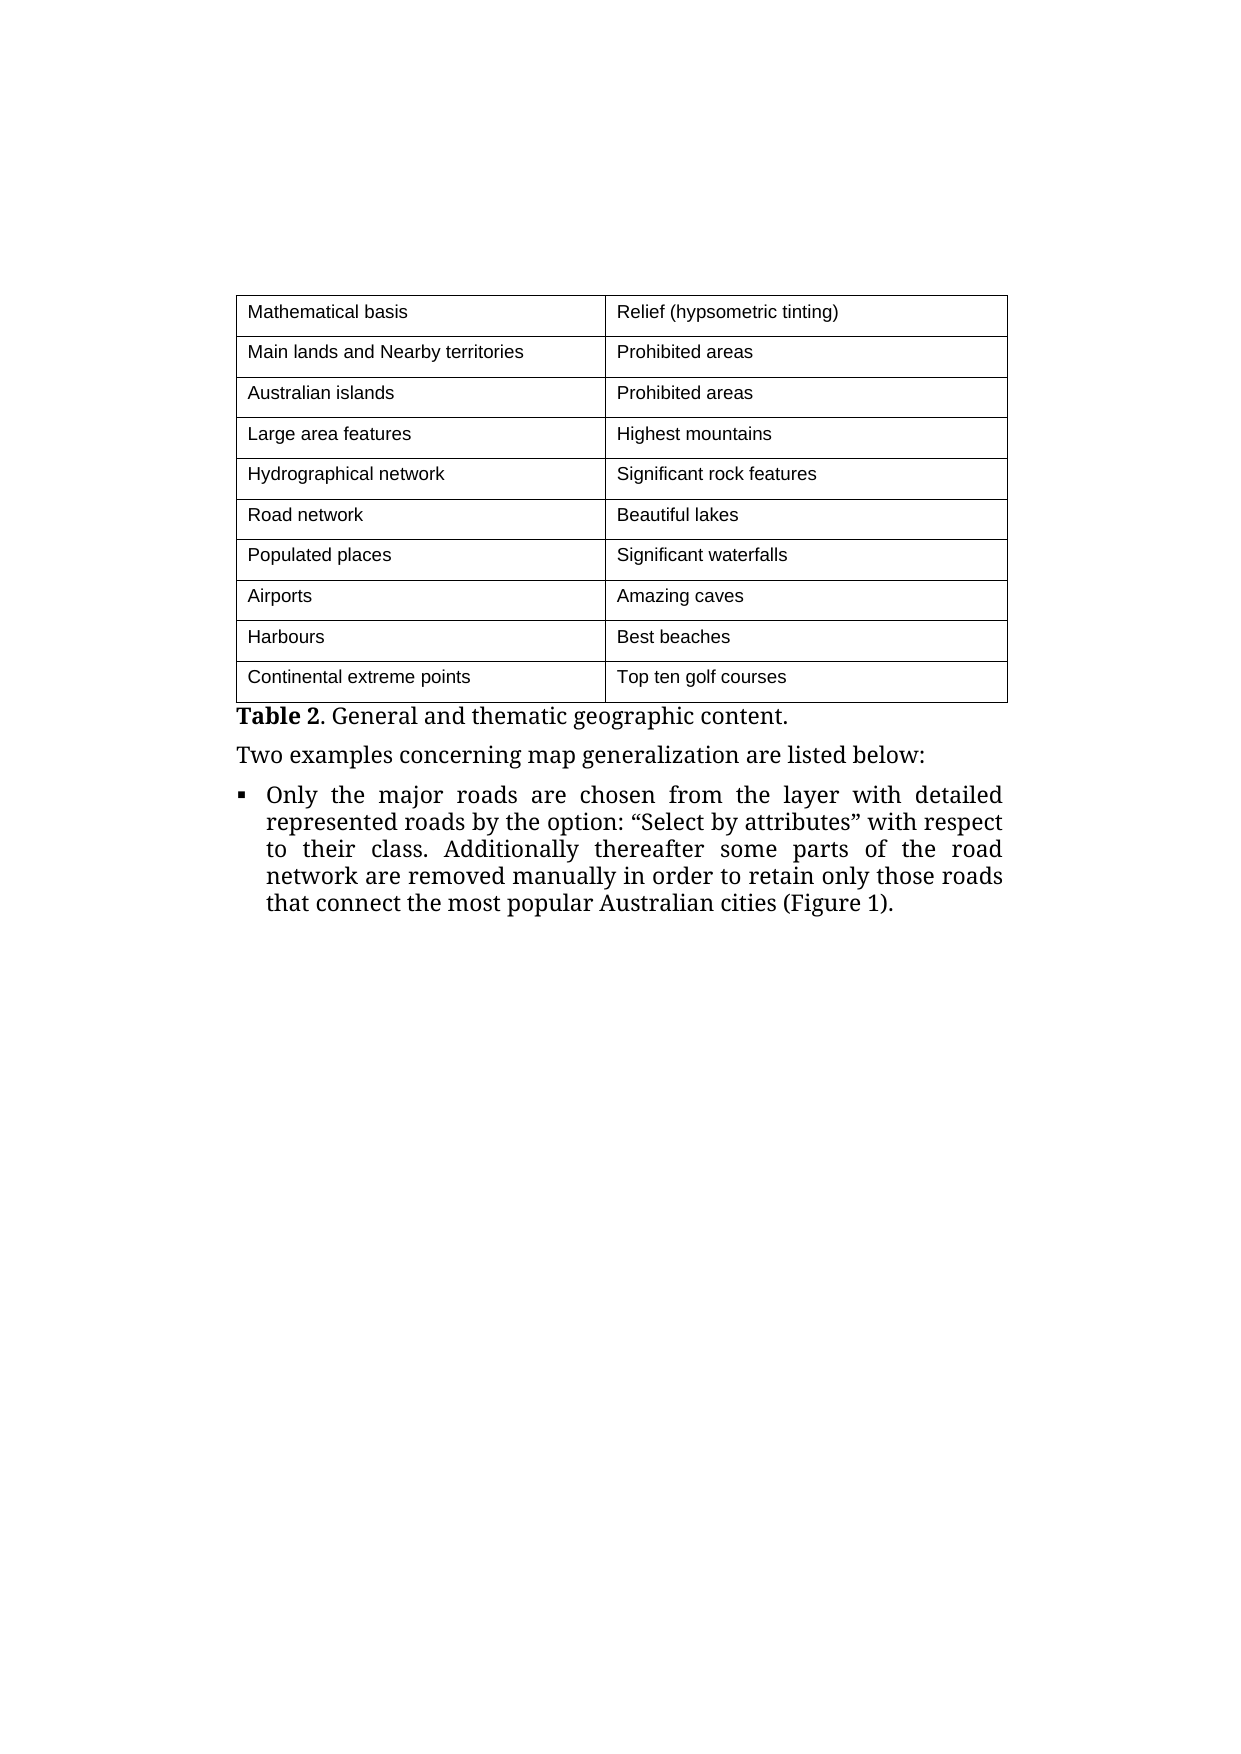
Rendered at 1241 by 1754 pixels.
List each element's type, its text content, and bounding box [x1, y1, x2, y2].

table_cell Amazing caves [606, 581, 1007, 620]
table_cell Highest mountains [606, 418, 1007, 458]
table_cell Best beaches [606, 621, 1007, 661]
table_cell Populated places [237, 540, 605, 580]
text Two examples concerning map generalization are listed below: [236, 742, 1004, 769]
table_cell Prohibited areas [606, 337, 1007, 377]
table_cell Road network [237, 500, 605, 539]
list Only the major roads are chosen from the layer with detailed represented roads by the option: “Select by attributes” with respect to their class. Additionally thereafter some parts of the road network are removed manually in order to retain only those roads that connect the most popular Australian cities (Figure 1). [236, 782, 1004, 917]
table_cell Significant rock features [606, 459, 1007, 498]
table_cell Airports [237, 581, 605, 620]
table_cell Prohibited areas [606, 378, 1007, 417]
table_cell Australian islands [237, 378, 605, 417]
table_cell Harbours [237, 621, 605, 661]
table_cell Hydrographical network [237, 459, 605, 498]
table_cell Mathematical basis [237, 296, 605, 336]
text Table 2. General and thematic geographic content. [236, 703, 1004, 730]
table_cell Significant waterfalls [606, 540, 1007, 580]
table_cell Beautiful lakes [606, 500, 1007, 539]
table_cell Main lands and Nearby territories [237, 337, 605, 377]
table_cell Relief (hypsometric tinting) [606, 296, 1007, 336]
table_cell Large area features [237, 418, 605, 458]
table_cell Continental extreme points [237, 662, 605, 702]
table_cell Top ten golf courses [606, 662, 1007, 702]
